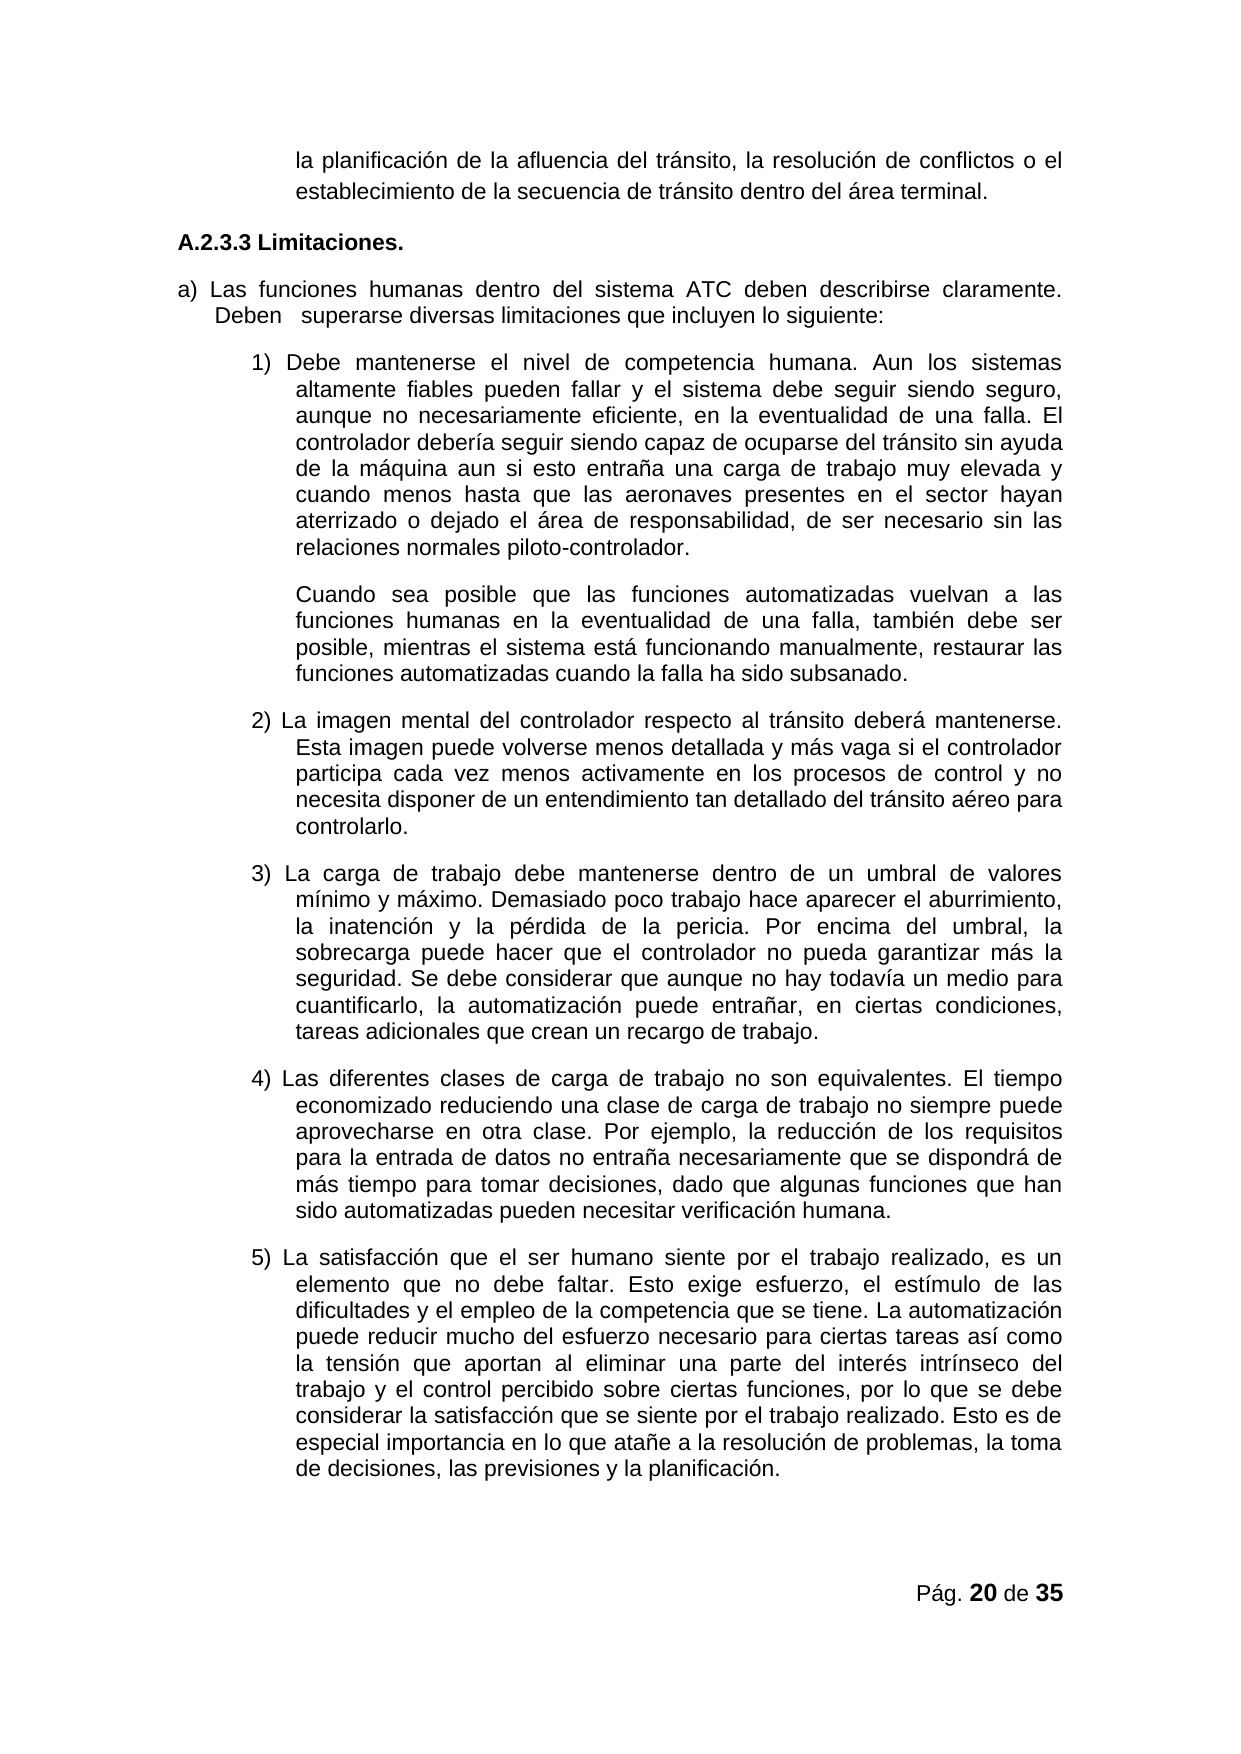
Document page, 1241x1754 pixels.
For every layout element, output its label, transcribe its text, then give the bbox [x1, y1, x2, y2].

text 3) La carga de trabajo debe mantenerse dentro de un umbral de valores mínimo y máximo. Demasiado poco trabajo hace aparecer el aburrimiento, la inatención y la pérdida de la pericia. Por encima del umbral, la sobrecarga puede hacer que el controlador no pueda garantizar más la seguridad. Se debe considerar que aunque no hay todavía un medio para cuantificarlo, la automatización puede entrañar, en ciertas condiciones, tareas adicionales que crean un recargo de trabajo. [251, 860, 1063, 1044]
text 1) Debe mantenerse el nivel de competencia humana. Aun los sistemas altamente fiables pueden fallar y el sistema debe seguir siendo seguro, aunque no necesariamente eficiente, en la eventualidad de una falla. El controlador debería seguir siendo capaz de ocuparse del tránsito sin ayuda de la máquina aun si esto entraña una carga de trabajo muy elevada y cuando menos hasta que las aeronaves presentes en el sector hayan aterrizado o dejado el área de responsabilidad, de ser necesario sin las relaciones normales piloto-controlador. [251, 349, 1063, 560]
text 4) Las diferentes clases de carga de trabajo no son equivalentes. El tiempo economizado reduciendo una clase de carga de trabajo no siempre puede aprovecharse en otra clase. Por ejemplo, la reducción de los requisitos para la entrada de datos no entraña necesariamente que se dispondrá de más tiempo para tomar decisiones, dado que algunas funciones que han sido automatizadas pueden necesitar verificación humana. [251, 1065, 1063, 1223]
text 5) La satisfacción que el ser humano siente por el trabajo realizado, es un elemento que no debe faltar. Esto exige esfuerzo, el estímulo de las dificultades y el empleo de la competencia que se tiene. La automatización puede reducir mucho del esfuerzo necesario para ciertas tareas así como la tensión que aportan al eliminar una parte del interés intrínseco del trabajo y el control percibido sobre ciertas funciones, por lo que se debe considerar la satisfacción que se siente por el trabajo realizado. Esto es de especial importancia en lo que atañe a la resolución de problemas, la toma de decisiones, las previsiones y la planificación. [251, 1244, 1063, 1481]
text 2) La imagen mental del controlador respecto al tránsito deberá mantenerse. Esta imagen puede volverse menos detallada y más vaga si el controlador participa cada vez menos activamente en los procesos de control y no necesita disponer de un entendimiento tan detallado del tránsito aéreo para controlarlo. [251, 707, 1063, 839]
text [251, 147, 1063, 204]
text a) Las funciones humanas dentro del sistema ATC deben describirse claramente. Deben superarse diversas limitaciones que incluyen lo siguiente: [177, 276, 1063, 328]
text Cuando sea posible que las funciones automatizadas vuelvan a las funciones humanas en la eventualidad de una falla, también debe ser posible, mientras el sistema está funcionando manualmente, restaurar las funciones automatizadas cuando la falla ha sido subsanado. [295, 581, 1063, 686]
text A.2.3.3 Limitaciones. [177, 229, 1063, 255]
